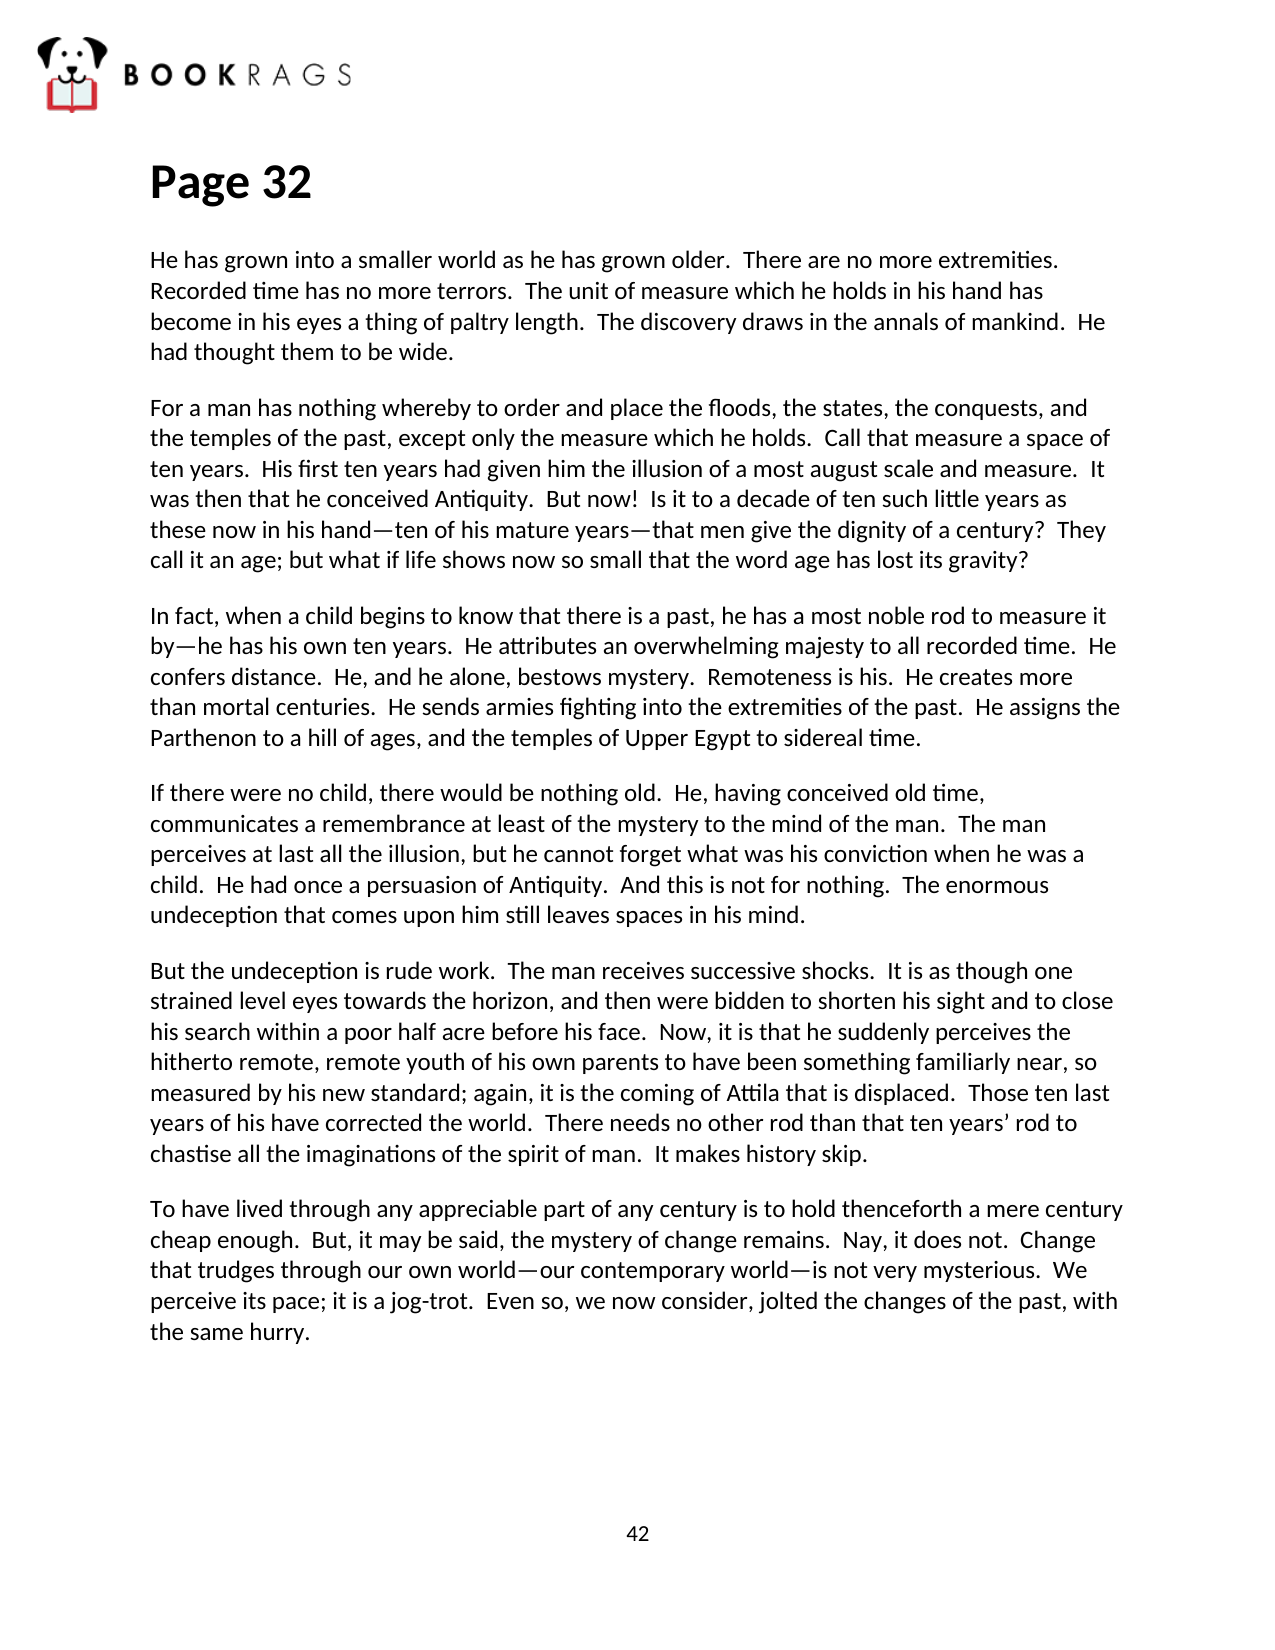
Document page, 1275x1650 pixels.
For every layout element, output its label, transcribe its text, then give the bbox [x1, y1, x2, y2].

text To have lived through any appreciable part of any century is to hold thenceforth a mere century cheap enough. But, it may be said, the mystery of change remains. Nay, it does not. Change that trudges through our own world—­our contemporary world—­is not very mysterious. We perceive its pace; it is a jog-trot. Even so, we now consider, jolted the changes of the past, with the same hurry. [150, 1194, 1125, 1346]
text If there were no child, there would be nothing old. He, having conceived old time, communicates a remembrance at least of the mystery to the mind of the man. The man perceives at last all the illusion, but he cannot forget what was his conviction when he was a child. He had once a persuasion of Antiquity. And this is not for nothing. The enormous undeception that comes upon him still leaves spaces in his mind. [150, 777, 1125, 930]
text He has grown into a smaller world as he has grown older. There are no more extremities. Recorded time has no more terrors. The unit of measure which he holds in his hand has become in his eyes a thing of paltry length. The discovery draws in the annals of mankind. He had thought them to be wide. [150, 244, 1125, 367]
text But the undeception is rude work. The man receives successive shocks. It is as though one strained level eyes towards the horizon, and then were bidden to shorten his sight and to close his search within a poor half acre before his face. Now, it is that he suddenly perceives the hitherto remote, remote youth of his own parents to have been something familiarly near, so measured by his new standard; again, it is the coming of Attila that is displaced. Those ten last years of his have corrected the world. There needs no other rod than that ten years’ rod to chastise all the imaginations of the spirit of man. It makes history skip. [150, 955, 1125, 1169]
text Page 32 [150, 150, 1125, 211]
picture [37, 37, 351, 113]
text In fact, when a child begins to know that there is a past, he has a most noble rod to measure it by—­he has his own ten years. He attributes an overwhelming majesty to all recorded time. He confers distance. He, and he alone, bestows mystery. Remoteness is his. He creates more than mortal centuries. He sends armies fighting into the extremities of the past. He assigns the Parthenon to a hill of ages, and the temples of Upper Egypt to sidereal time. [150, 600, 1125, 752]
text For a man has nothing whereby to order and place the floods, the states, the conquests, and the temples of the past, except only the measure which he holds. Call that measure a space of ten years. His first ten years had given him the illusion of a most august scale and measure. It was then that he conceived Antiquity. But now! Is it to a decade of ten such little years as these now in his hand—­ten of his mature years—­that men give the dignity of a century? They call it an age; but what if life shows now so small that the word age has lost its gravity? [150, 392, 1125, 575]
